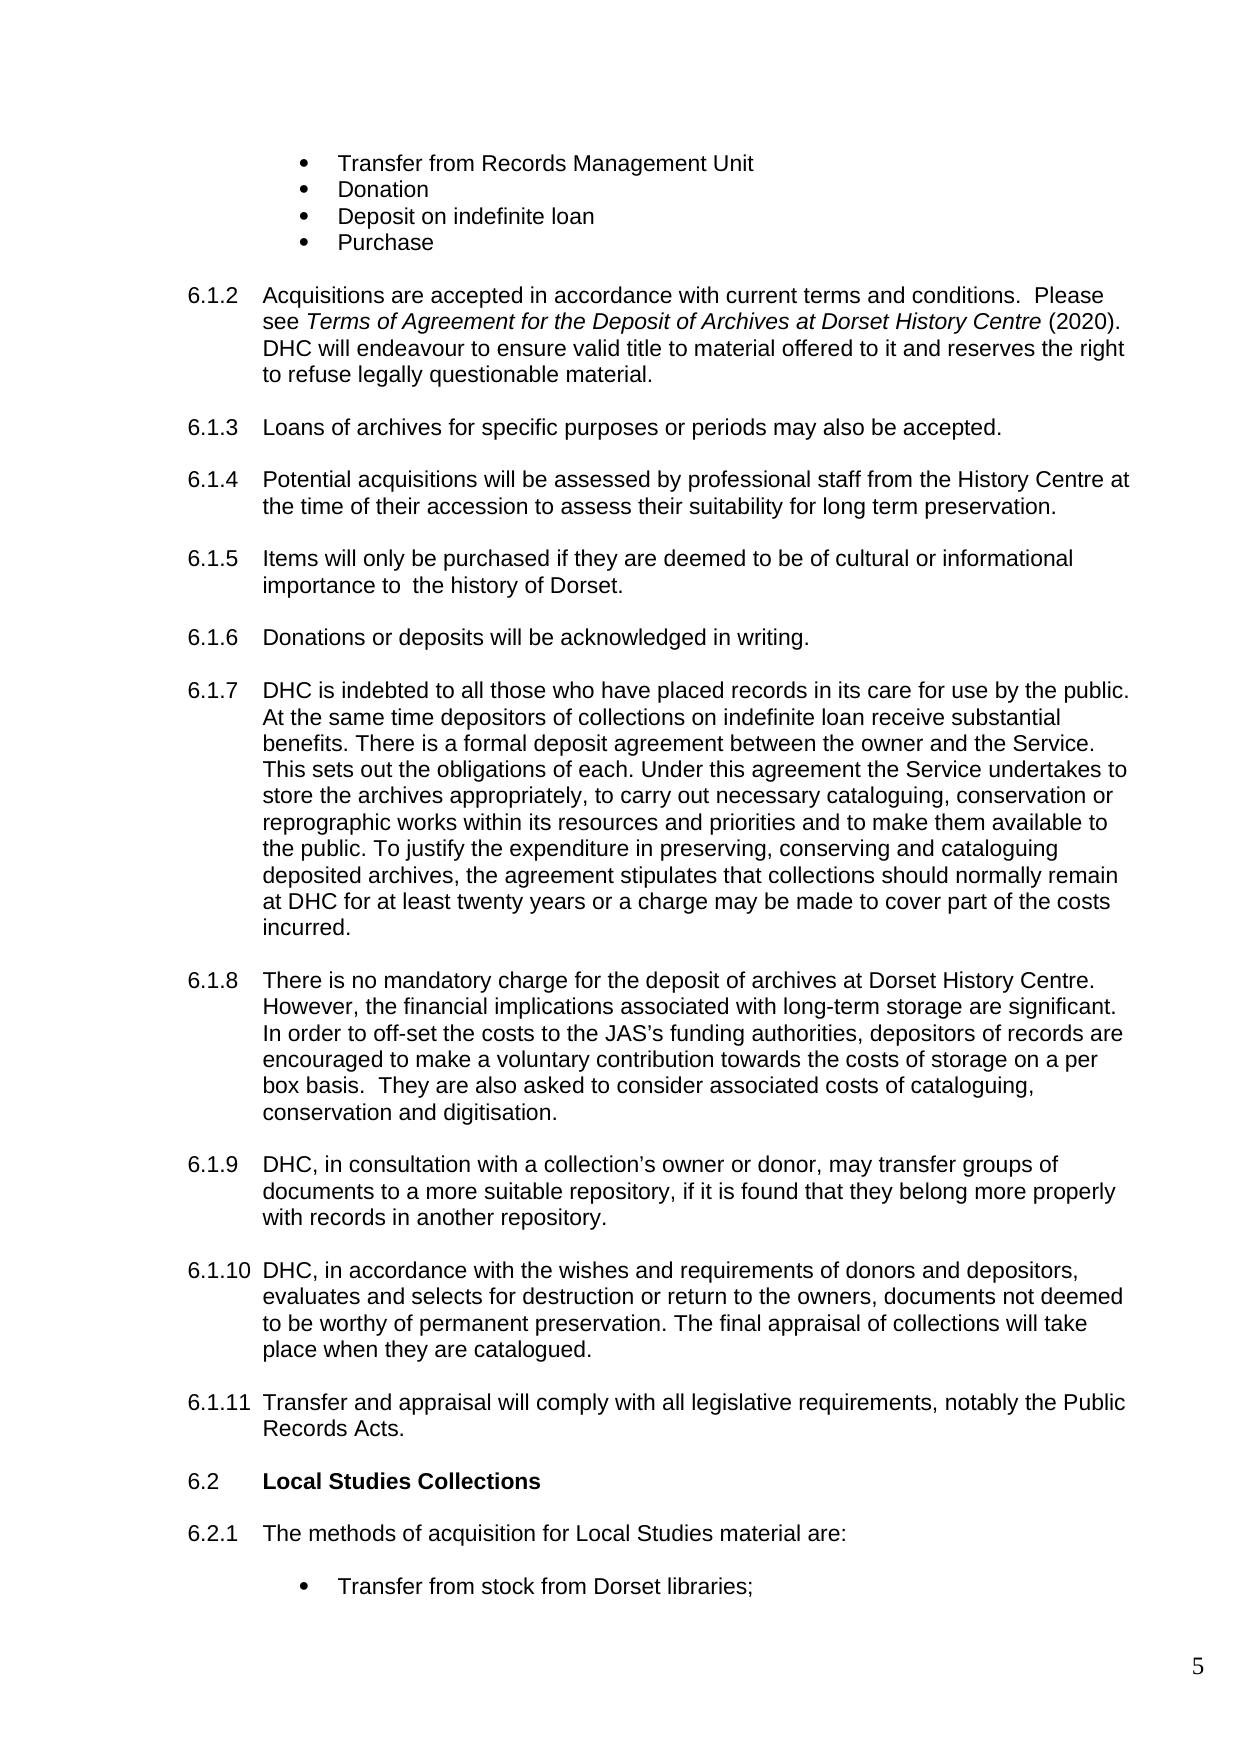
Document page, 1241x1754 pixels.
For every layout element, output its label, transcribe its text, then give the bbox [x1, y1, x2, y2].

list Transfer from stock from Dorset libraries; [300, 1573, 1133, 1599]
text 6.1.7 DHC is indebted to all those who have placed records in its care for use by the public. At the same time depositors of collections on indefinite loan receive substantial benefits. There is a formal deposit agreement between the owner and the Service. This sets out the obligations of each. Under this agreement the Service undertakes to store the archives appropriately, to carry out necessary cataloguing, conservation or reprographic works within its resources and priorities and to make them available to the public. To justify the expenditure in preserving, conserving and cataloguing deposited archives, the agreement stipulates that collections should normally remain at DHC for at least twenty years or a charge may be made to cover part of the costs incurred. [187, 677, 1133, 941]
text 6.2.1 The methods of acquisition for Local Studies material are: [187, 1520, 1133, 1547]
text 6.1.4 Potential acquisitions will be assessed by professional staff from the History Centre at the time of their accession to assess their suitability for long term preservation. [187, 466, 1133, 519]
text 6.1.3 Loans of archives for specific purposes or periods may also be accepted. [187, 413, 1133, 440]
text 6.1.10 DHC, in accordance with the wishes and requirements of donors and depositors, evaluates and selects for destruction or return to the owners, documents not deemed to be worthy of permanent preservation. The final appraisal of collections will take place when they are catalogued. [187, 1257, 1133, 1362]
text 6.1.2 Acquisitions are accepted in accordance with current terms and conditions. Please see Terms of Agreement for the Deposit of Archives at Dorset History Centre (2020). DHC will endeavour to ensure valid title to material offered to it and reserves the right to refuse legally questionable material. [187, 282, 1133, 387]
list Deposit on indefinite loan [300, 203, 1133, 229]
list Purchase [300, 229, 1133, 255]
list Transfer from Records Management Unit [300, 150, 1133, 176]
text 6.1.6 Donations or deposits will be acknowledged in writing. [187, 624, 1133, 651]
text 6.1.11 Transfer and appraisal will comply with all legislative requirements, notably the Public Records Acts. [187, 1389, 1133, 1441]
text 6.1.5 Items will only be purchased if they are deemed to be of cultural or informational importance to the history of Dorset. [187, 545, 1133, 598]
text 6.1.9 DHC, in consultation with a collection’s owner or donor, may transfer groups of documents to a more suitable repository, if it is found that they belong more properly with records in another repository. [187, 1151, 1133, 1231]
text 6.1.8 There is no mandatory charge for the deposit of archives at Dorset History Centre. However, the financial implications associated with long-term storage are significant. In order to off-set the costs to the JAS’s funding authorities, depositors of records are encouraged to make a voluntary contribution towards the costs of storage on a per box basis. They are also asked to consider associated costs of cataloguing, conservation and digitisation. [187, 967, 1133, 1125]
text 6.2 Local Studies Collections [187, 1468, 1133, 1494]
list Donation [300, 176, 1133, 203]
